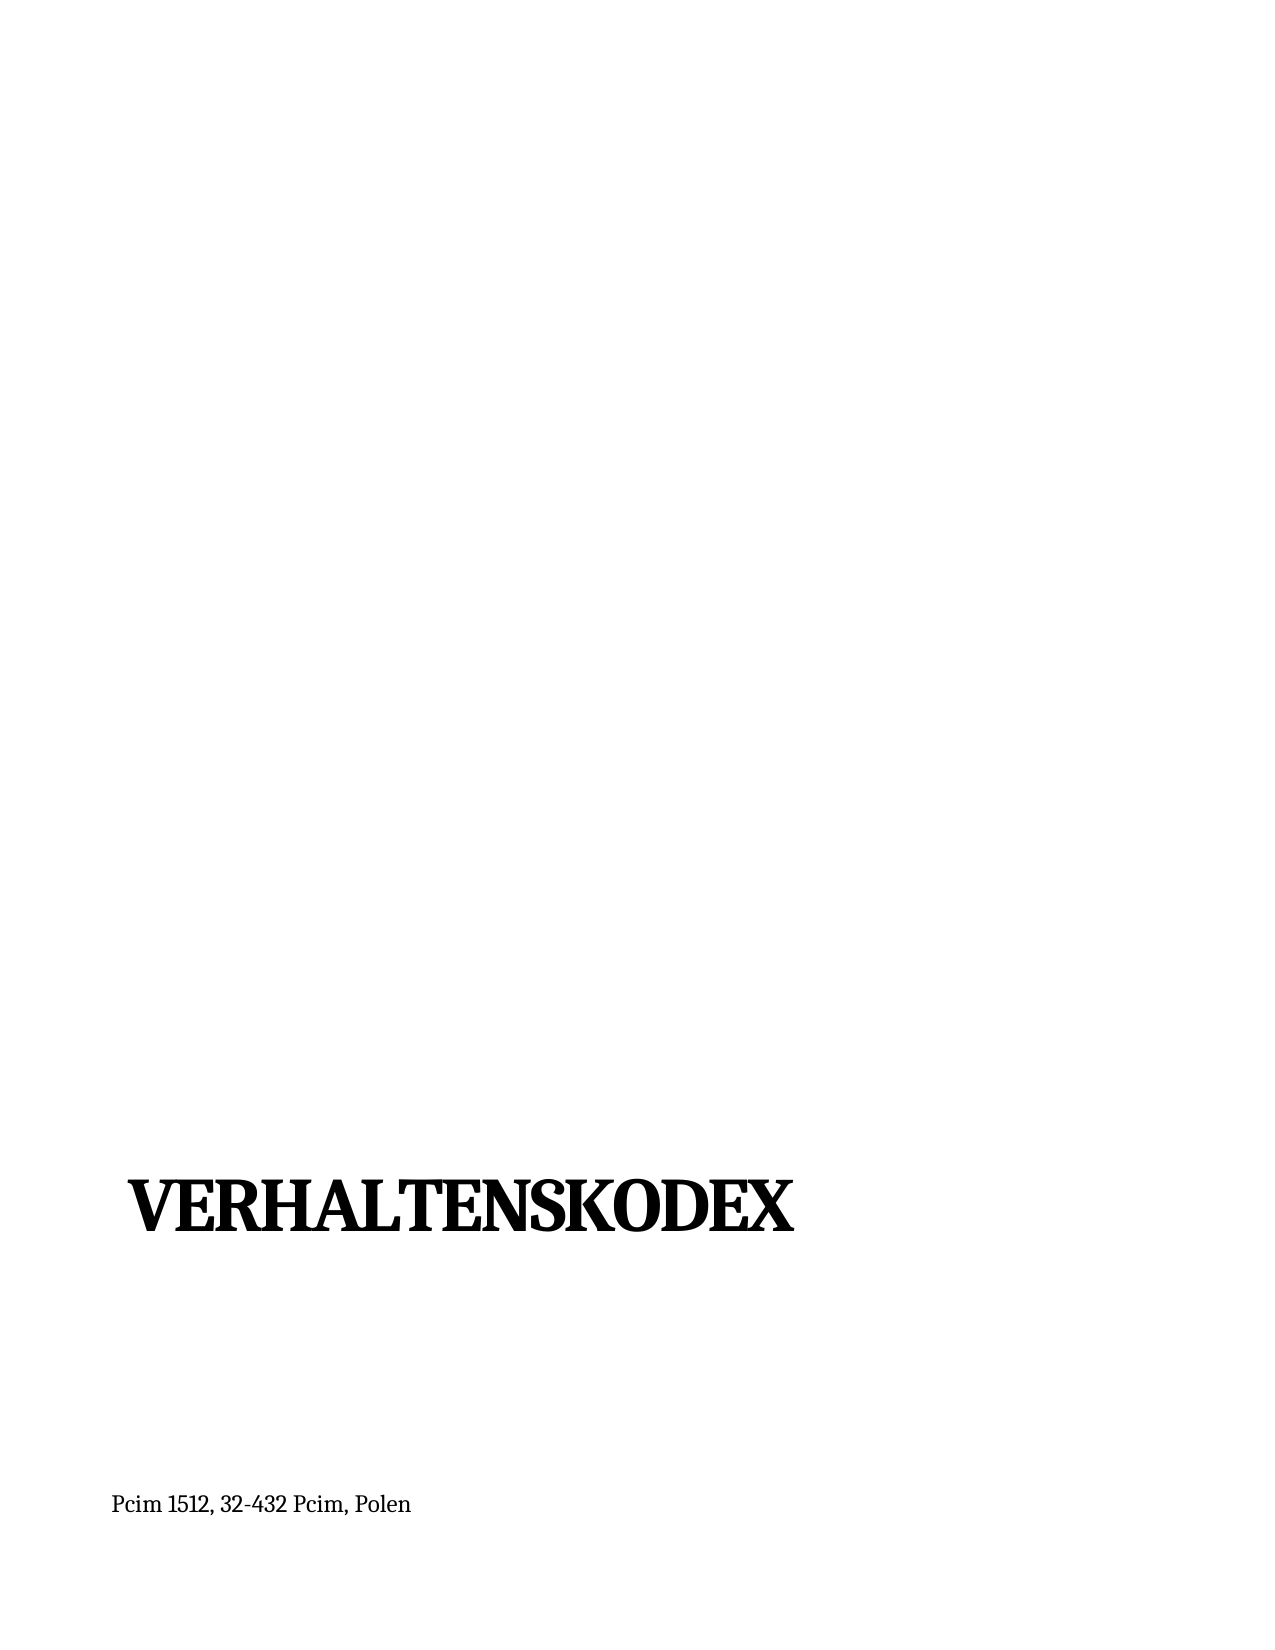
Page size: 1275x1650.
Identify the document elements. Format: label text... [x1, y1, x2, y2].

text Pcim 1512, 32-432 Pcim, Polen [111, 1492, 412, 1517]
text VERHALTENSKODEX [128, 1169, 798, 1247]
